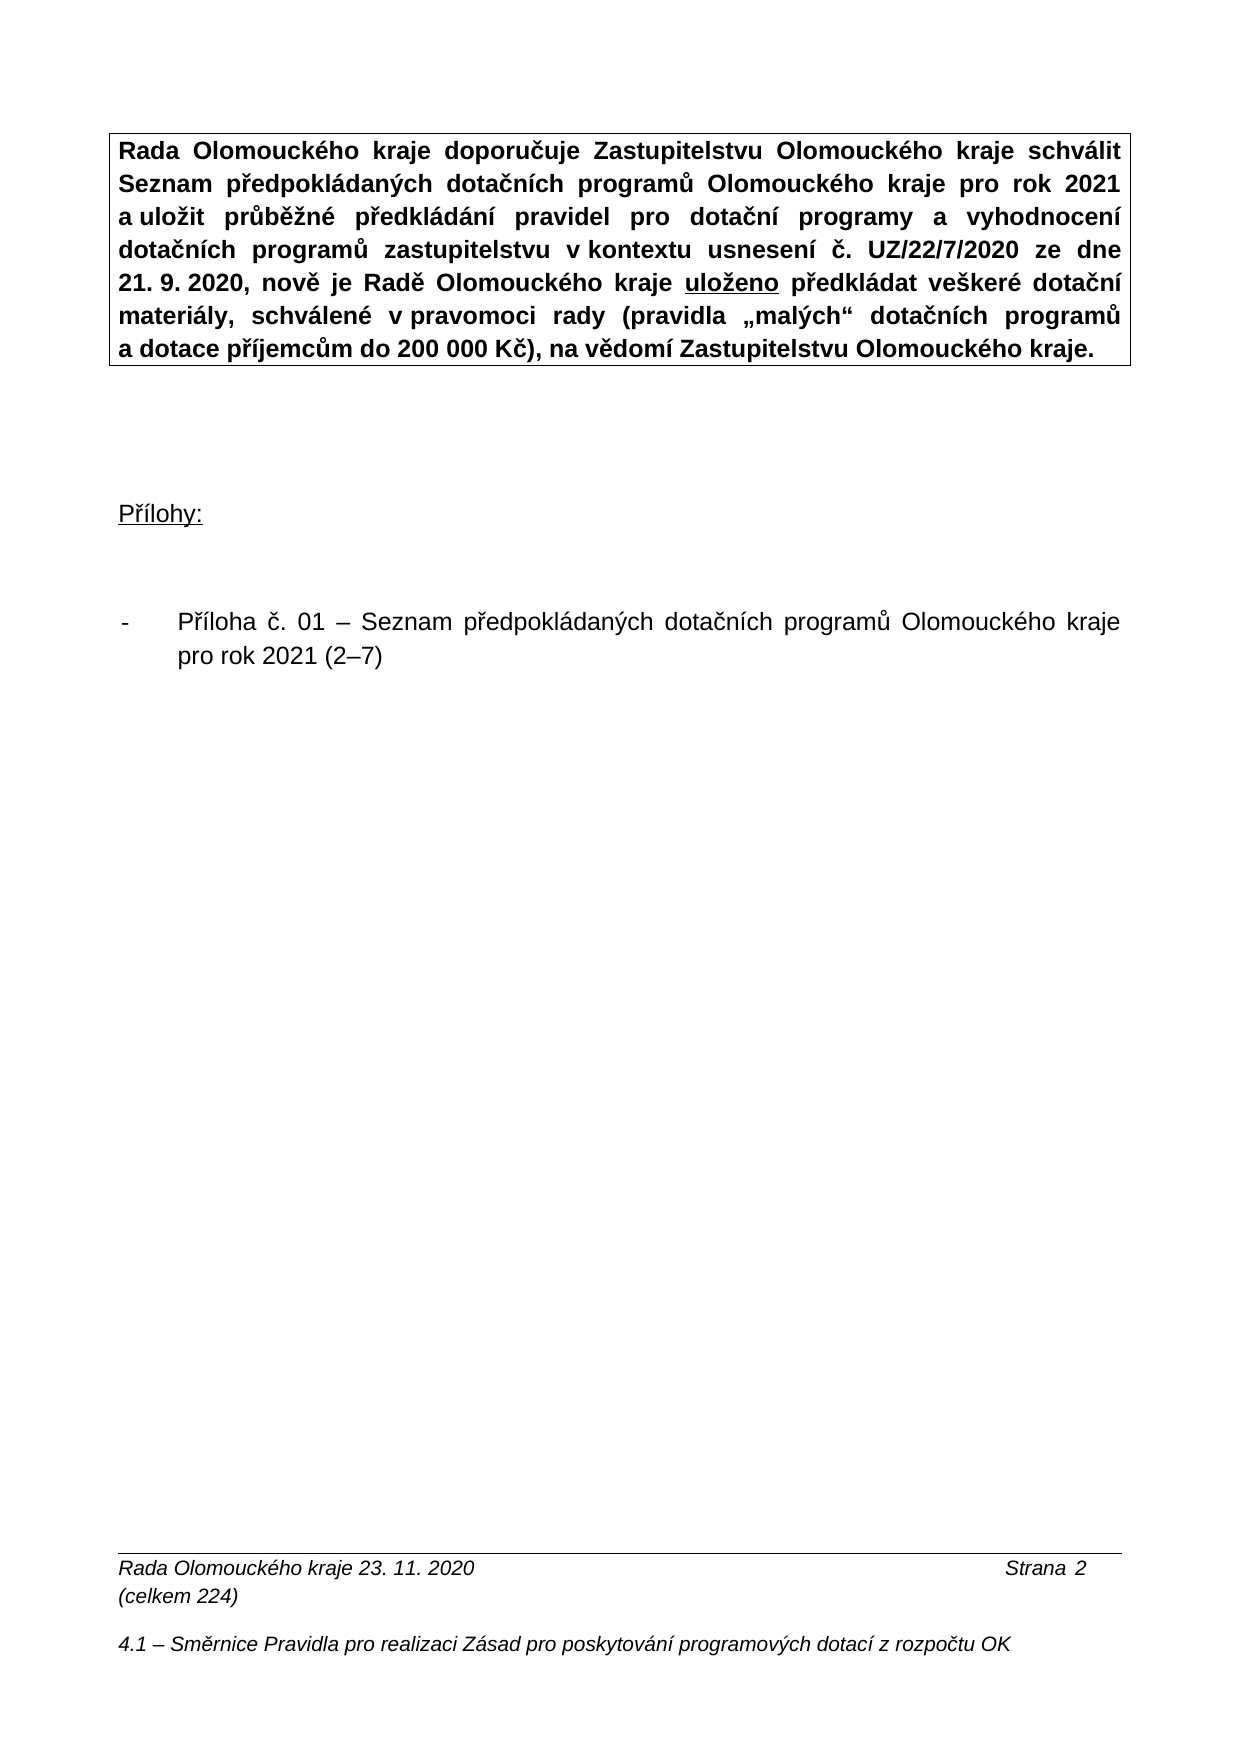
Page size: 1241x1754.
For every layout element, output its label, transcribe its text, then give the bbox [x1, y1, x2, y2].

text Rada Olomouckého kraje doporučuje Zastupitelstvu Olomouckého kraje schválit Seznam předpokládaných dotačních programů Olomouckého kraje pro rok 2021 a uložit průběžné předkládání pravidel pro dotační programy a vyhodnocení dotačních programů zastupitelstvu v kontextu usnesení č. UZ/22/7/2020 ze dne 21. 9. 2020, nově je Radě Olomouckého kraje uloženo předkládat veškeré dotační materiály, schválené v pravomoci rady (pravidla „malých“ dotačních programů a dotace příjemcům do 200 000 Kč), na vědomí Zastupitelstvu Olomouckého kraje. [110, 134, 1130, 365]
list Příloha č. 01 – Seznam předpokládaných dotačních programů Olomouckého kraje pro rok 2021 (2–7) [118, 607, 1122, 670]
text Přílohy: [118, 499, 1122, 528]
